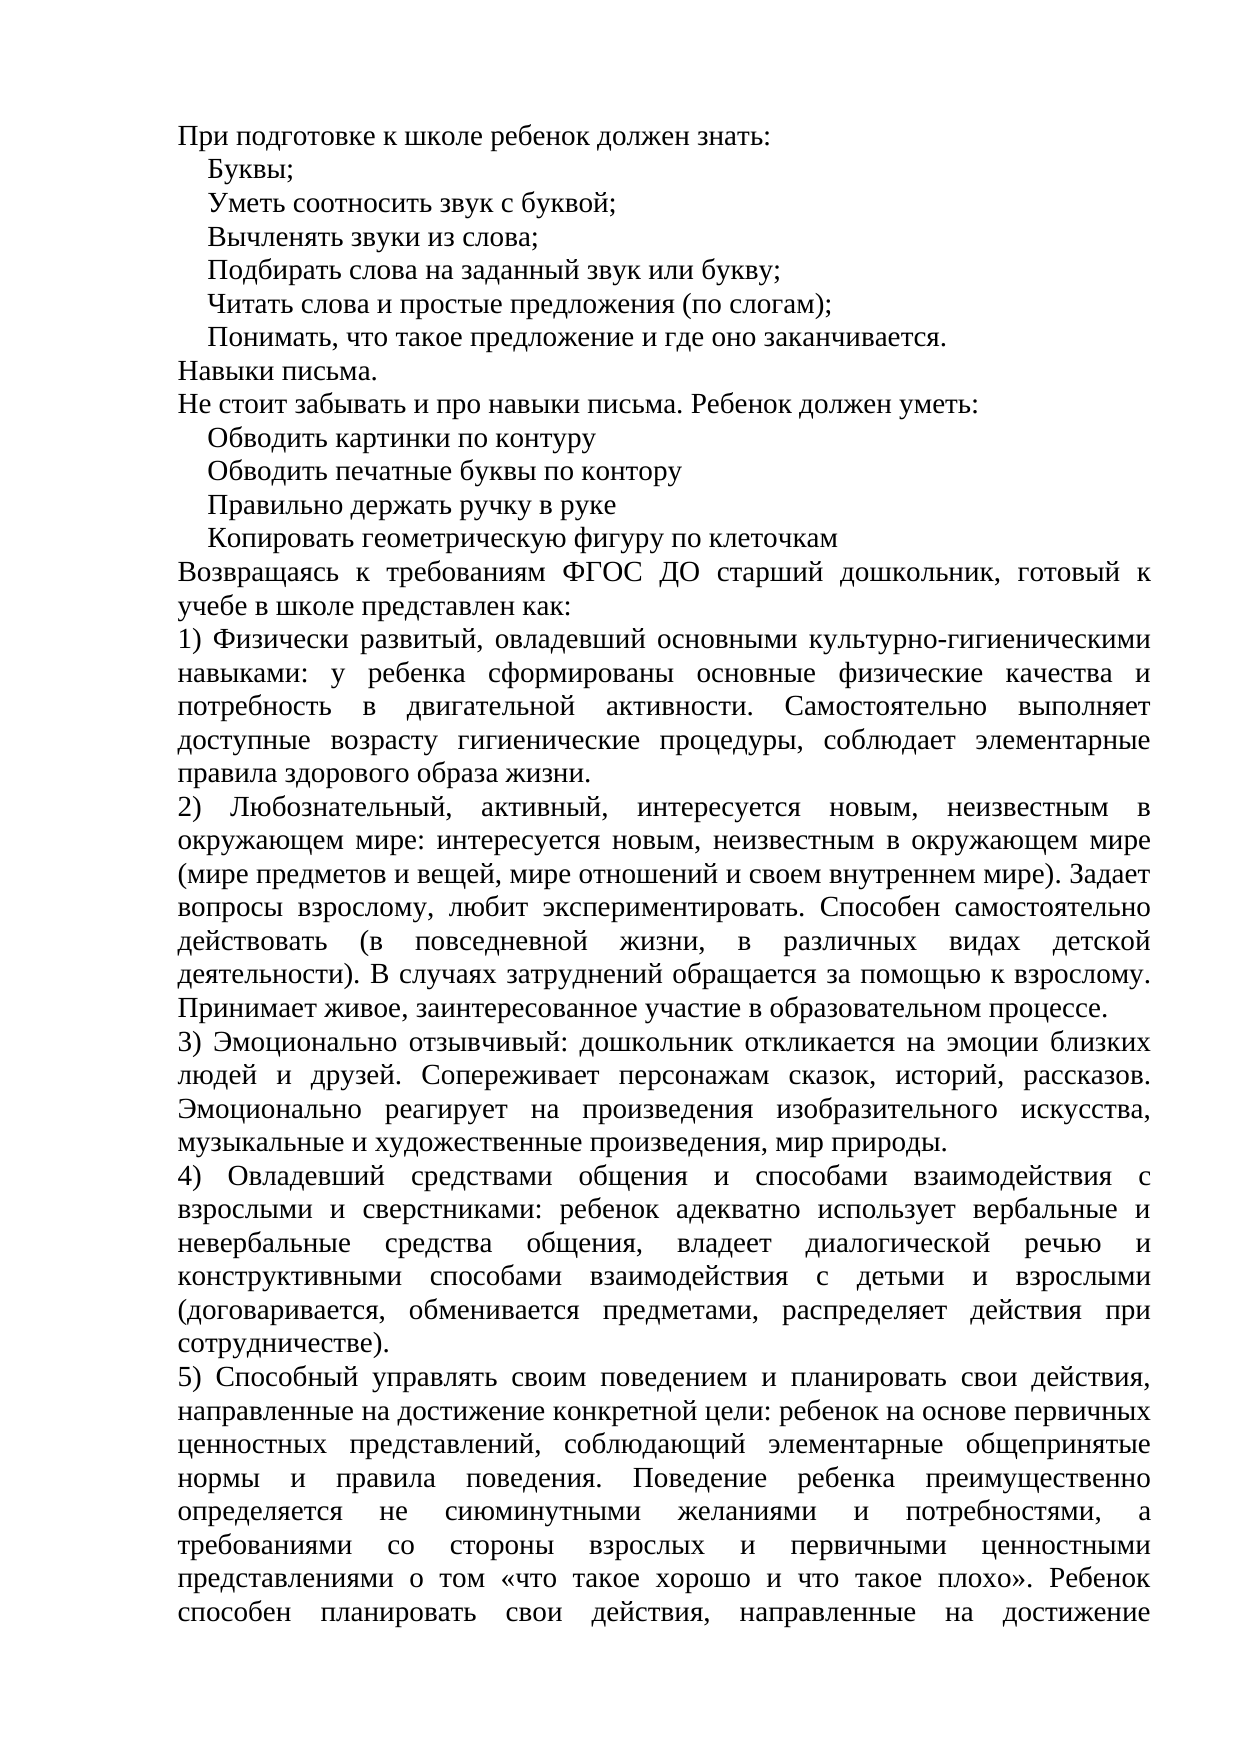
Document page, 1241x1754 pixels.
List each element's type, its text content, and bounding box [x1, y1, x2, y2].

text  Копировать геометрическую фигуру по клеточкам [177, 521, 1152, 554]
text 1) Физически развитый, овладевший основными культурно-гигиеническими навыками: у ребенка сформированы основные физические качества и потребность в двигательной активности. Самостоятельно выполняет доступные возрасту гигиенические процедуры, соблюдает элементарные правила здорового образа жизни. [177, 621, 1152, 789]
text  Читать слова и простые предложения (по слогам); [177, 286, 1152, 319]
text  Вычленять звуки из слова; [177, 219, 1152, 252]
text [177, 1359, 1152, 1627]
text  Обводить картинки по контуру [177, 420, 1152, 453]
text  Понимать, что такое предложение и где оно заканчивается. [177, 319, 1152, 353]
text Навыки письма. [177, 353, 1152, 386]
text Возвращаясь к требованиям ФГОС ДО старший дошкольник, готовый к учебе в школе представлен как: [177, 554, 1152, 621]
text 2) Любознательный, активный, интересуется новым, неизвестным в окружающем мире: интересуется новым, неизвестным в окружающем мире (мире предметов и вещей, мире отношений и своем внутреннем мире). Задает вопросы взрослому, любит экспериментировать. Способен самостоятельно действовать (в повседневной жизни, в различных видах детской деятельности). В случаях затруднений обращается за помощью к взрослому. Принимает живое, заинтересованное участие в образовательном процессе. [177, 789, 1152, 1024]
text  Обводить печатные буквы по контору [177, 453, 1152, 487]
text  Подбирать слова на заданный звук или букву; [177, 252, 1152, 286]
text При подготовке к школе ребенок должен знать: [177, 118, 1152, 152]
text  Уметь соотносить звук с буквой; [177, 185, 1152, 219]
text 3) Эмоционально отзывчивый: дошкольник откликается на эмоции близких людей и друзей. Сопереживает персонажам сказок, историй, рассказов. Эмоционально реагирует на произведения изобразительного искусства, музыкальные и художественные произведения, мир природы. [177, 1024, 1152, 1158]
text  Буквы; [177, 152, 1152, 185]
text  Правильно держать ручку в руке [177, 487, 1152, 521]
text Не стоит забывать и про навыки письма. Ребенок должен уметь: [177, 386, 1152, 420]
text 4) Овладевший средствами общения и способами взаимодействия с взрослыми и сверстниками: ребенок адекватно использует вербальные и невербальные средства общения, владеет диалогической речью и конструктивными способами взаимодействия с детьми и взрослыми (договаривается, обменивается предметами, распределяет действия при сотрудничестве). [177, 1158, 1152, 1359]
